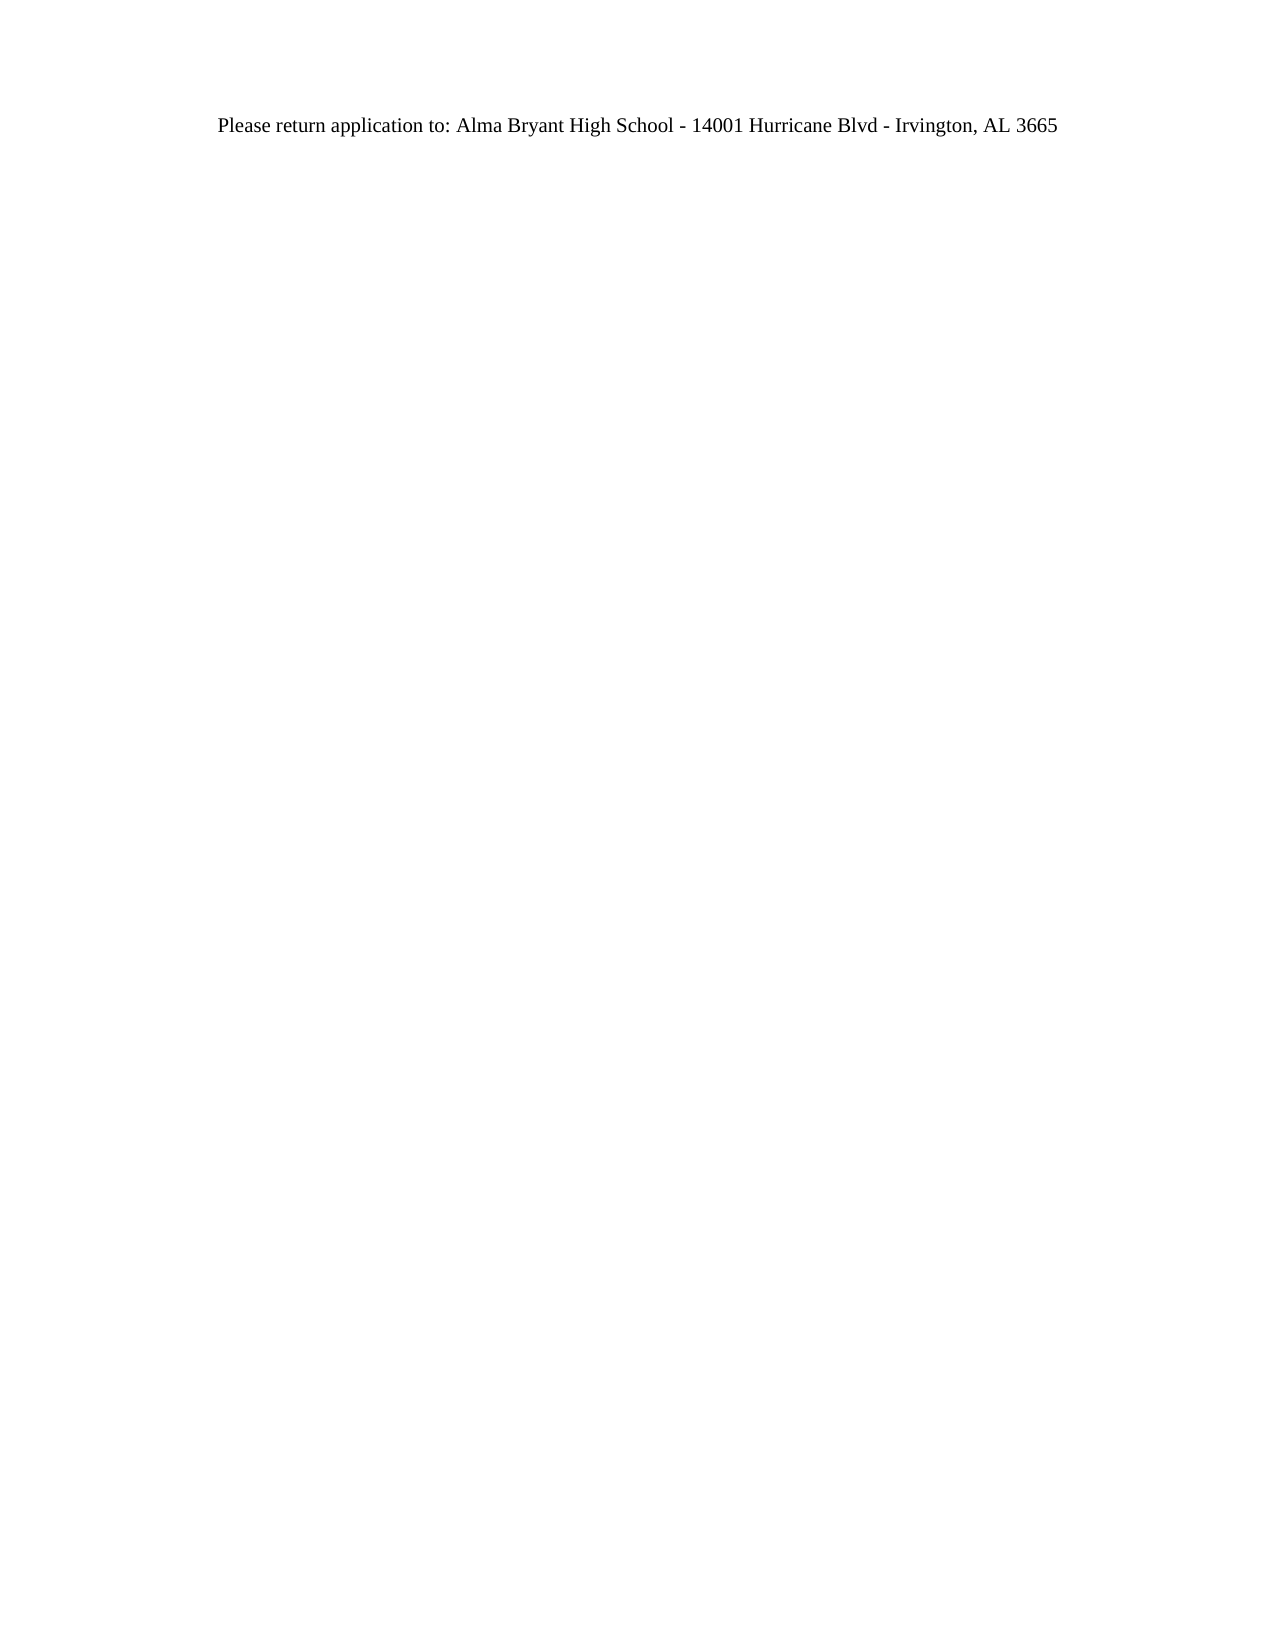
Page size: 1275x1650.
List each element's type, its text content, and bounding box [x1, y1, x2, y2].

text Please return application to: Alma Bryant High School - 14001 Hurricane Blvd - Irvington, AL 3665 [105, 112, 1170, 137]
